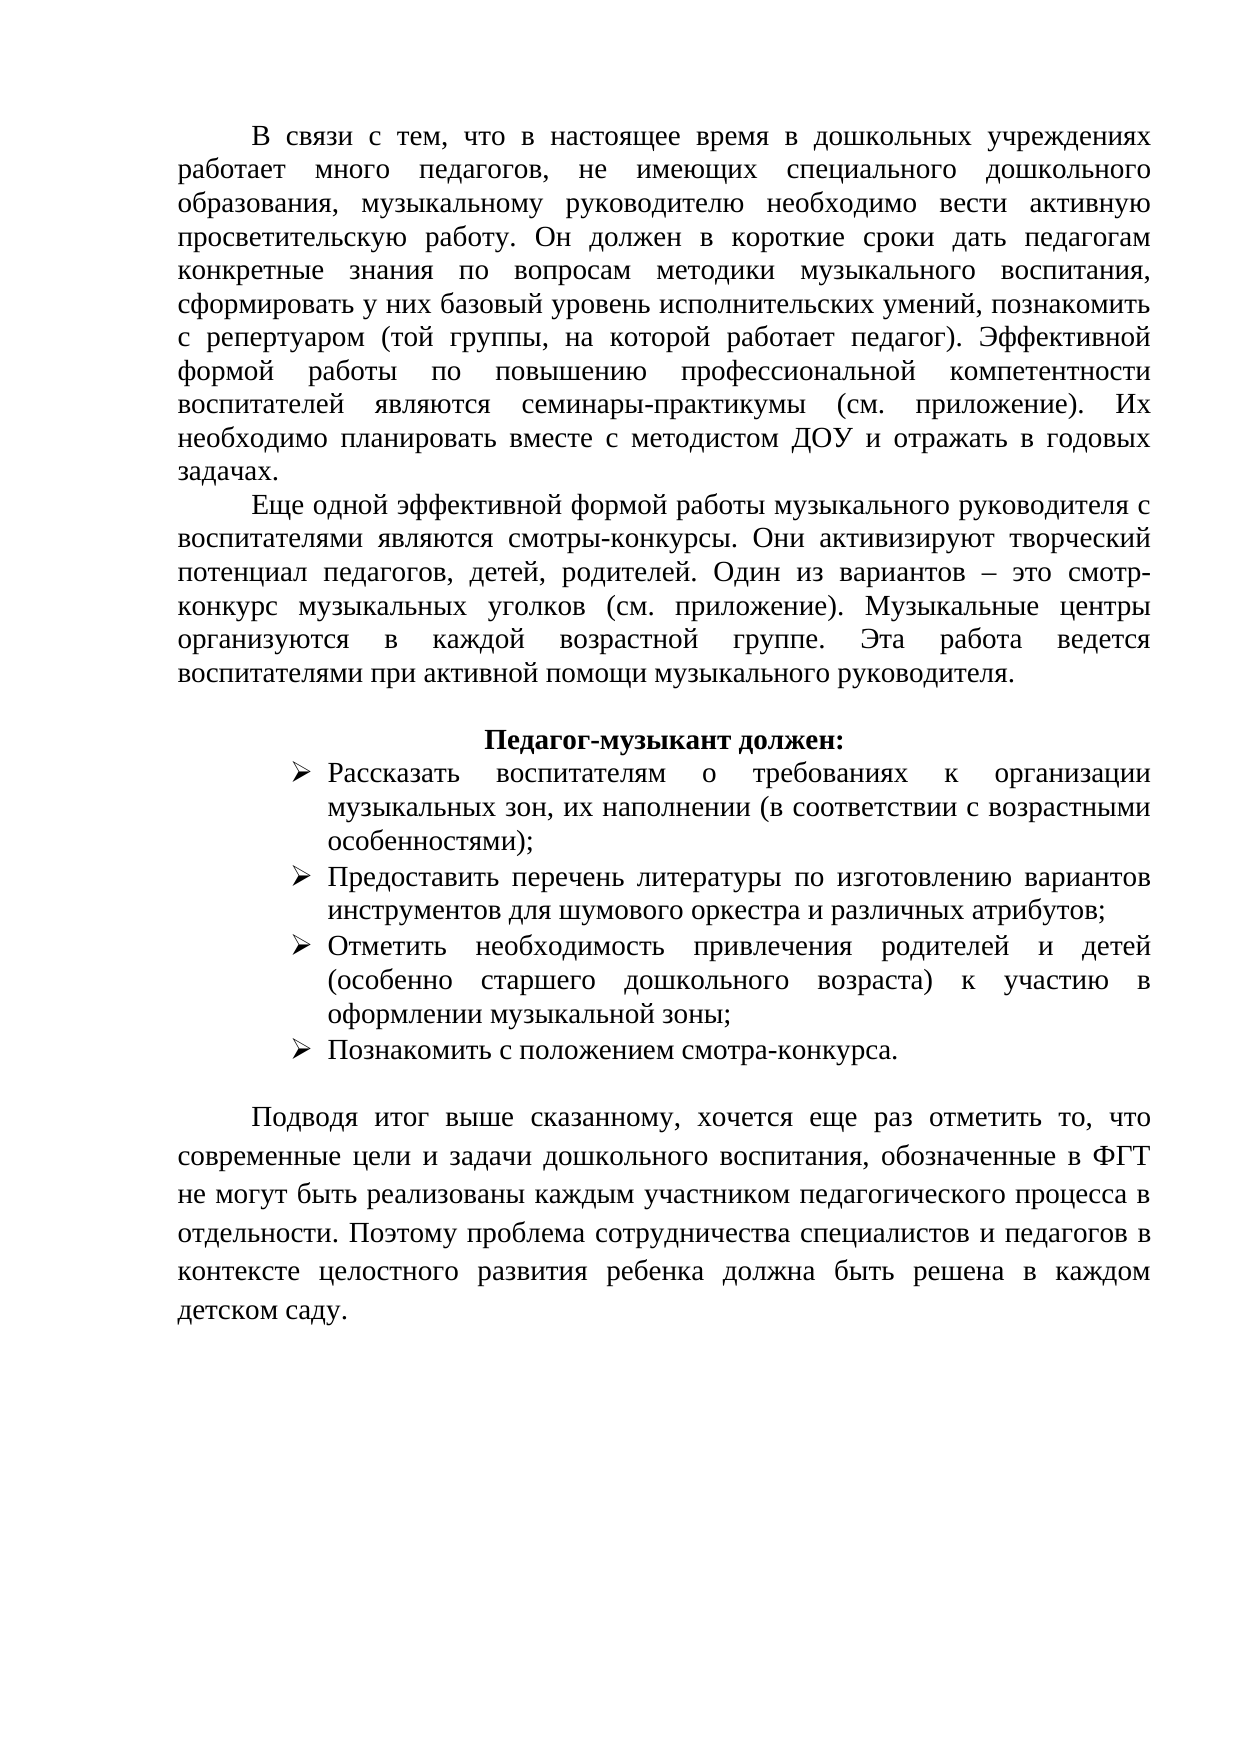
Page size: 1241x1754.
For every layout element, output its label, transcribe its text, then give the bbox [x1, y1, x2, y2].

text В связи с тем, что в настоящее время в дошкольных учреждениях работает много педагогов, не имеющих специального дошкольного образования, музыкальному руководителю необходимо вести активную просветительскую работу. Он должен в короткие сроки дать педагогам конкретные знания по вопросам методики музыкального воспитания, сформировать у них базовый уровень исполнительских умений, познакомить с репертуаром (той группы, на которой работает педагог). Эффективной формой работы по повышению профессиональной компетентности воспитателей являются семинары-практикумы (см. приложение). Их необходимо планировать вместе с методистом ДОУ и отражать в годовых задачах. [177, 118, 1152, 487]
list Познакомить с положением смотра-конкурса. [290, 1032, 1152, 1066]
list Отметить необходимость привлечения родителей и детей (особенно старшего дошкольного возраста) к участию в оформлении музыкальной зоны; [290, 928, 1152, 1029]
text Подводя итог выше сказанному, хочется еще раз отметить то, что современные цели и задачи дошкольного воспитания, обозначенные в ФГТ не могут быть реализованы каждым участником педагогического процесса в отдельности. Поэтому проблема сотрудничества специалистов и педагогов в контексте целостного развития ребенка должна быть решена в каждом детском саду. [177, 1099, 1152, 1325]
list Предоставить перечень литературы по изготовлению вариантов инструментов для шумового оркестра и различных атрибутов; [290, 859, 1152, 926]
text Педагог-музыкант должен: [177, 722, 1152, 755]
text Еще одной эффективной формой работы музыкального руководителя с воспитателями являются смотры-конкурсы. Они активизируют творческий потенциал педагогов, детей, родителей. Один из вариантов – это смотр-конкурс музыкальных уголков (см. приложение). Музыкальные центры организуются в каждой возрастной группе. Эта работа ведется воспитателями при активной помощи музыкального руководителя. [177, 487, 1152, 688]
list Рассказать воспитателям о требованиях к организации музыкальных зон, их наполнении (в соответствии с возрастными особенностями); [290, 755, 1152, 856]
